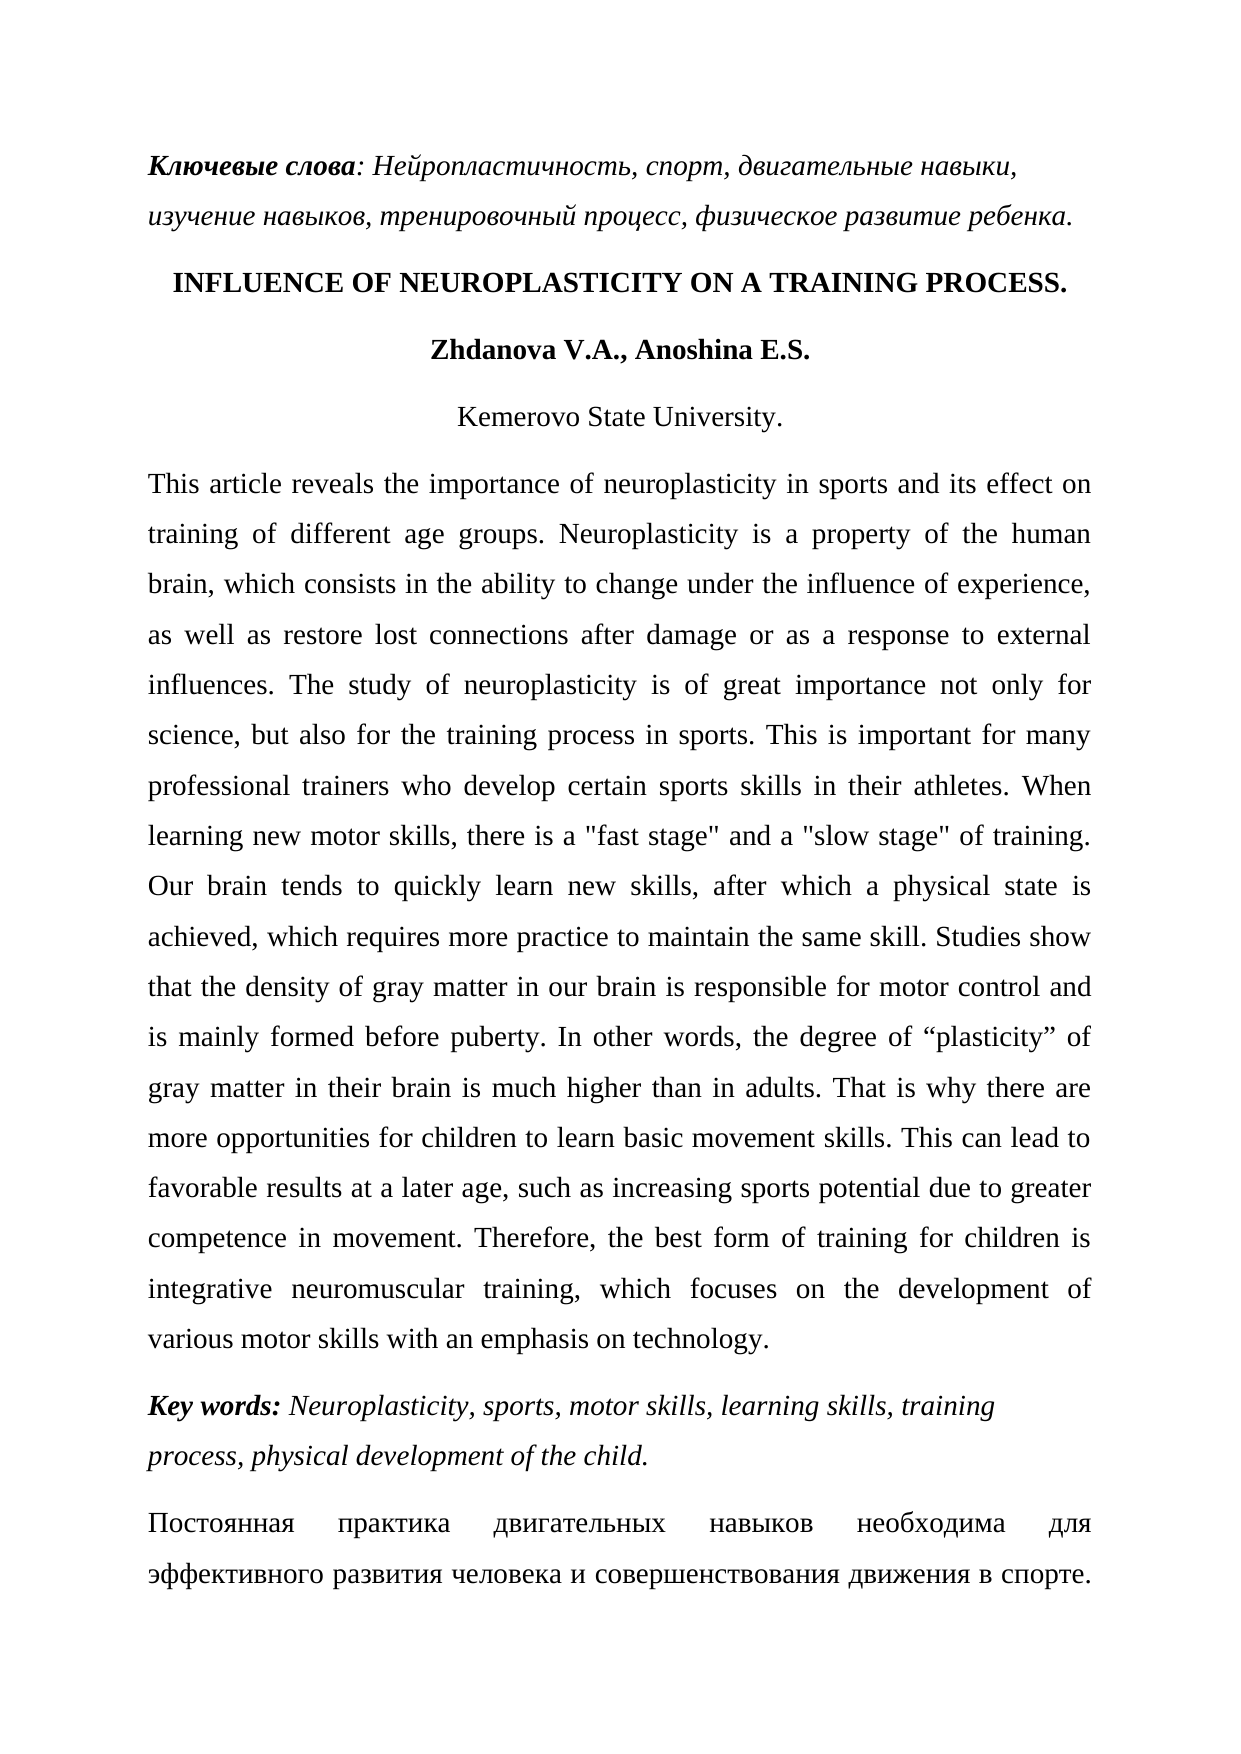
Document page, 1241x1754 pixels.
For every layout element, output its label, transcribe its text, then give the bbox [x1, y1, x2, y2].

text Key words: Neuroplasticity, sports, motor skills, learning skills, training process, physical development of the child. [148, 1388, 1092, 1472]
text Kemerovo State University. [148, 399, 1092, 432]
text Zhdanova V.A., Anoshina E.S. [148, 332, 1092, 366]
text INFLUENCE OF NEUROPLASTICITY ON A TRAINING PROCESS. [148, 265, 1092, 298]
text This article reveals the importance of neuroplasticity in sports and its effect on training of different age groups. Neuroplasticity is a property of the human brain, which consists in the ability to change under the influence of experience, as well as restore lost connections after damage or as a response to external influences. The study of neuroplasticity is of great importance not only for science, but also for the training process in sports. This is important for many professional trainers who develop certain sports skills in their athletes. When learning new motor skills, there is a "fast stage" and a "slow stage" of training. Our brain tends to quickly learn new skills, after which a physical state is achieved, which requires more practice to maintain the same skill. Studies show that the density of gray matter in our brain is responsible for motor control and is mainly formed before puberty. In other words, the degree of “plasticity” of gray matter in their brain is much higher than in adults. That is why there are more opportunities for children to learn basic movement skills. This can lead to favorable results at a later age, such as increasing sports potential due to greater competence in movement. Therefore, the best form of training for children is integrative neuromuscular training, which focuses on the development of various motor skills with an emphasis on technology. [148, 466, 1092, 1355]
text Ключевые слова: Нейропластичность, спорт, двигательные навыки, изучение навыков, тренировочный процесс, физическое развитие ребенка. [148, 148, 1092, 232]
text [148, 1506, 1092, 1589]
